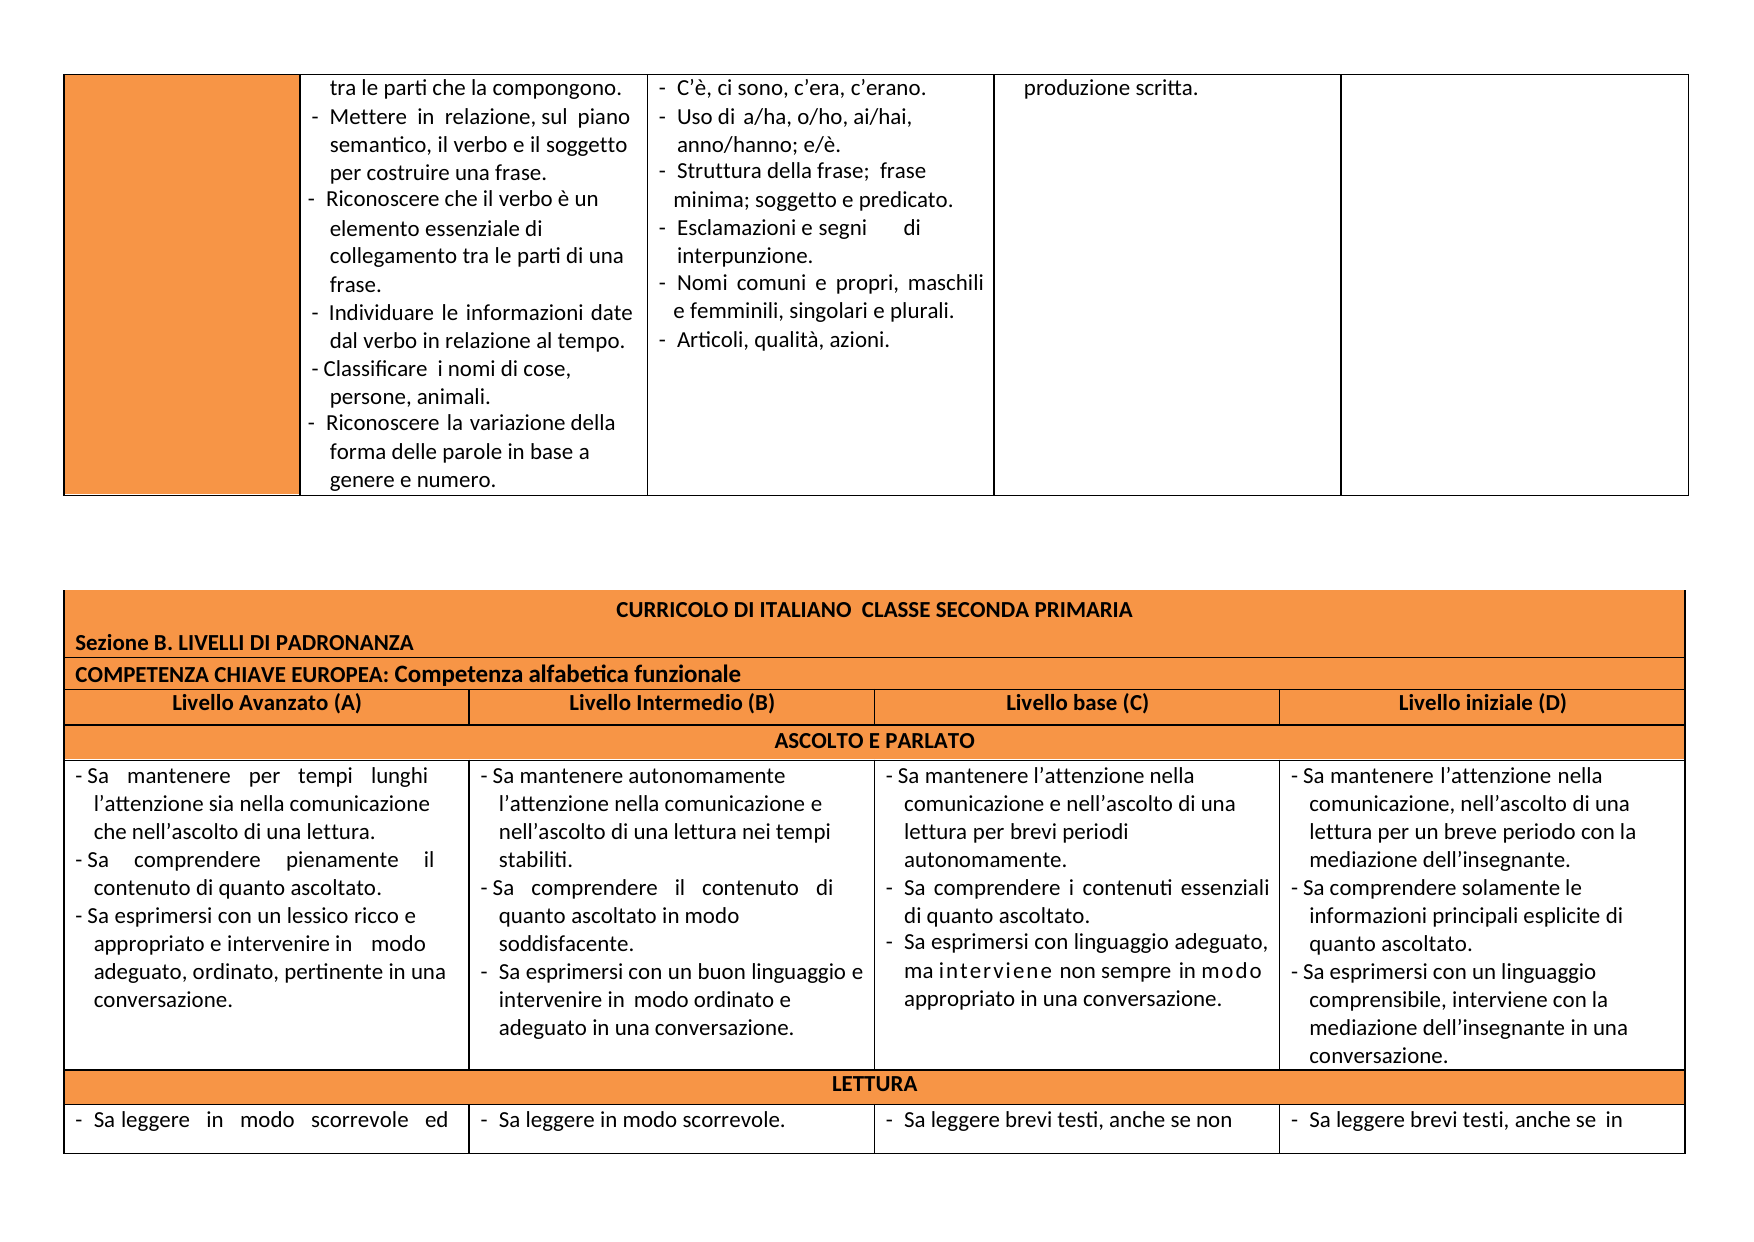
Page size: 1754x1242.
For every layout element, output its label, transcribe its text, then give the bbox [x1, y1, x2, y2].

table_header [65, 75, 299, 494]
table_cell LETTURA [65, 1071, 1684, 1104]
table_cell - Sa leggere in modo scorrevole ed [65, 1105, 468, 1153]
table_header CURRICOLO DI ITALIANO CLASSE SECONDA PRIMARIA [65, 595, 1684, 623]
table_cell ASCOLTO E PARLATO [65, 726, 1684, 759]
table_cell - Sa mantenere l’attenzione nella comunicazione e nell’ascolto di una lettura per brevi periodi autonomamente. - Sa comprendere i contenuti essenziali di quanto ascoltato. - Sa esprimersi con linguaggio adeguato, ma interviene non sempre in modo appropriato in una conversazione. [875, 761, 1279, 1069]
table_cell Livello Avanzato (A) [65, 690, 468, 724]
table_cell - Sa mantenere autonomamente l’attenzione nella comunicazione e nell’ascolto di una lettura nei tempi stabiliti. - Sa comprendere il contenuto di quanto ascoltato in modo soddisfacente. - Sa esprimersi con un buon linguaggio e intervenire in modo ordinato e adeguato in una conversazione. [470, 761, 874, 1069]
table_cell - Sa leggere brevi testi, anche se in [1280, 1105, 1684, 1153]
table_cell - Sa mantenere l’attenzione nella comunicazione, nell’ascolto di una lettura per un breve periodo con la mediazione dell’insegnante. - Sa comprendere solamente le informazioni principali esplicite di quanto ascoltato. - Sa esprimersi con un linguaggio comprensibile, interviene con la mediazione dell’insegnante in una conversazione. [1280, 761, 1684, 1069]
table_cell Livello iniziale (D) [1280, 690, 1684, 724]
table_header produzione scritta. [995, 75, 1340, 494]
table_cell - Sa mantenere per tempi lunghi l’attenzione sia nella comunicazione che nell’ascolto di una lettura. - Sa comprendere pienamente il contenuto di quanto ascoltato. - Sa esprimersi con un lessico ricco e appropriato e intervenire in modo adeguato, ordinato, pertinente in una conversazione. [65, 761, 468, 1069]
table_cell Livello Intermedio (B) [470, 690, 874, 724]
table_header - C’è, ci sono, c’era, c’erano. - Uso di a/ha, o/ho, ai/hai, anno/hanno; e/è. - Struttura della frase; frase minima; soggetto e predicato. - Esclamazioni e segni di interpunzione. - Nomi comuni e propri, maschili e femminili, singolari e plurali. - Articoli, qualità, azioni. [648, 75, 993, 494]
table_header tra le parti che la compongono. - Mettere in relazione, sul piano semantico, il verbo e il soggetto per costruire una frase. - Riconoscere che il verbo è un elemento essenziale di collegamento tra le parti di una frase. - Individuare le informazioni date dal verbo in relazione al tempo. - Classificare i nomi di cose, persone, animali. - Riconoscere la variazione della forma delle parole in base a genere e numero. [301, 75, 647, 494]
table_cell COMPETENZA CHIAVE EUROPEA: Competenza alfabetica funzionale [65, 658, 1684, 689]
table_cell Livello base (C) [875, 690, 1279, 724]
table_header [1342, 75, 1688, 494]
table_cell - Sa leggere in modo scorrevole. [470, 1105, 874, 1153]
table_cell - Sa leggere brevi testi, anche se non [875, 1105, 1279, 1153]
table_cell Sezione B. LIVELLI DI PADRONANZA [65, 628, 1684, 656]
